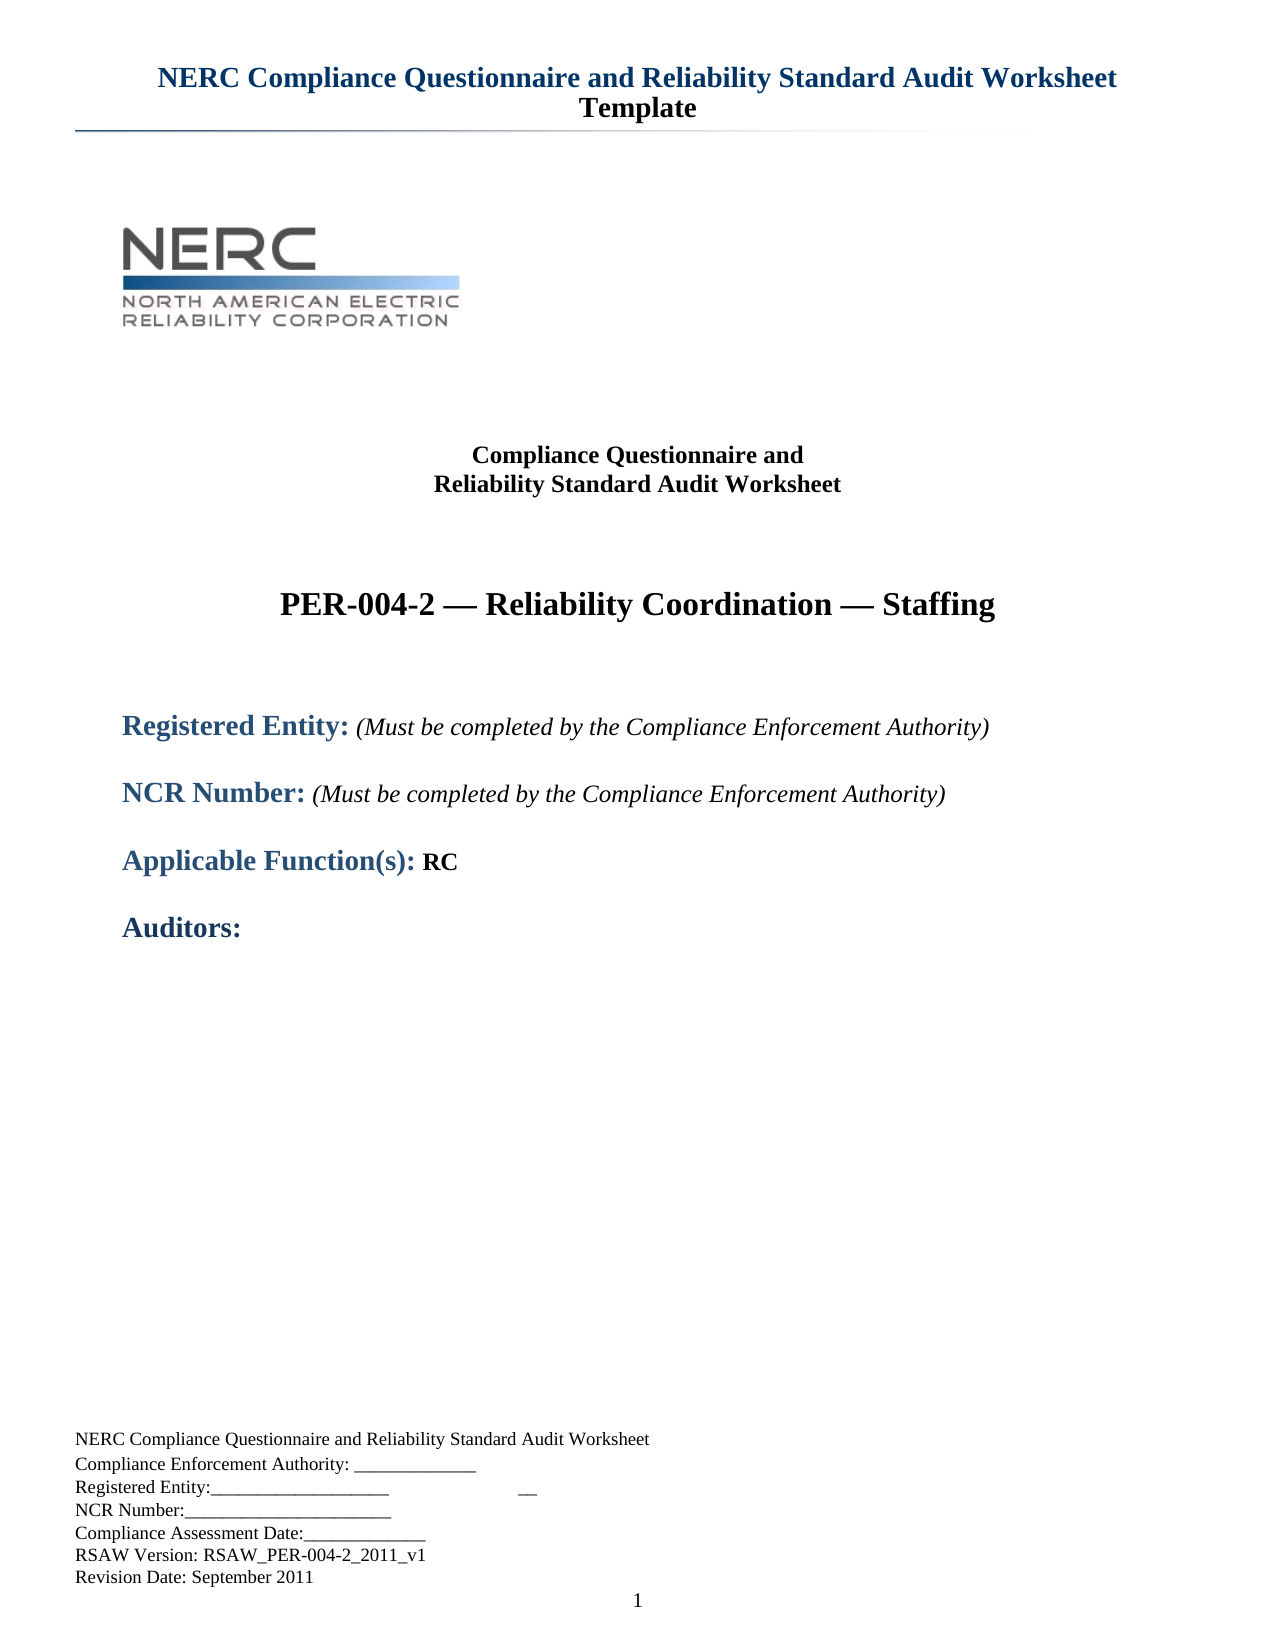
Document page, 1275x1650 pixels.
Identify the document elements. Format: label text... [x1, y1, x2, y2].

text PER-004-2 — Reliability Coordination — Staffing [75, 584, 1200, 622]
text Registered Entity: (Must be completed by the Compliance Enforcement Authority) [122, 708, 1200, 742]
text NCR Number: (Must be completed by the Compliance Enforcement Authority) [122, 776, 1200, 809]
picture [75, 130, 1055, 139]
text Applicable Function(s): RC [122, 843, 1200, 876]
picture [112, 216, 471, 338]
text Compliance Questionnaire and [75, 440, 1200, 469]
text Auditors: [122, 910, 1200, 943]
text Reliability Standard Audit Worksheet [75, 469, 1200, 498]
